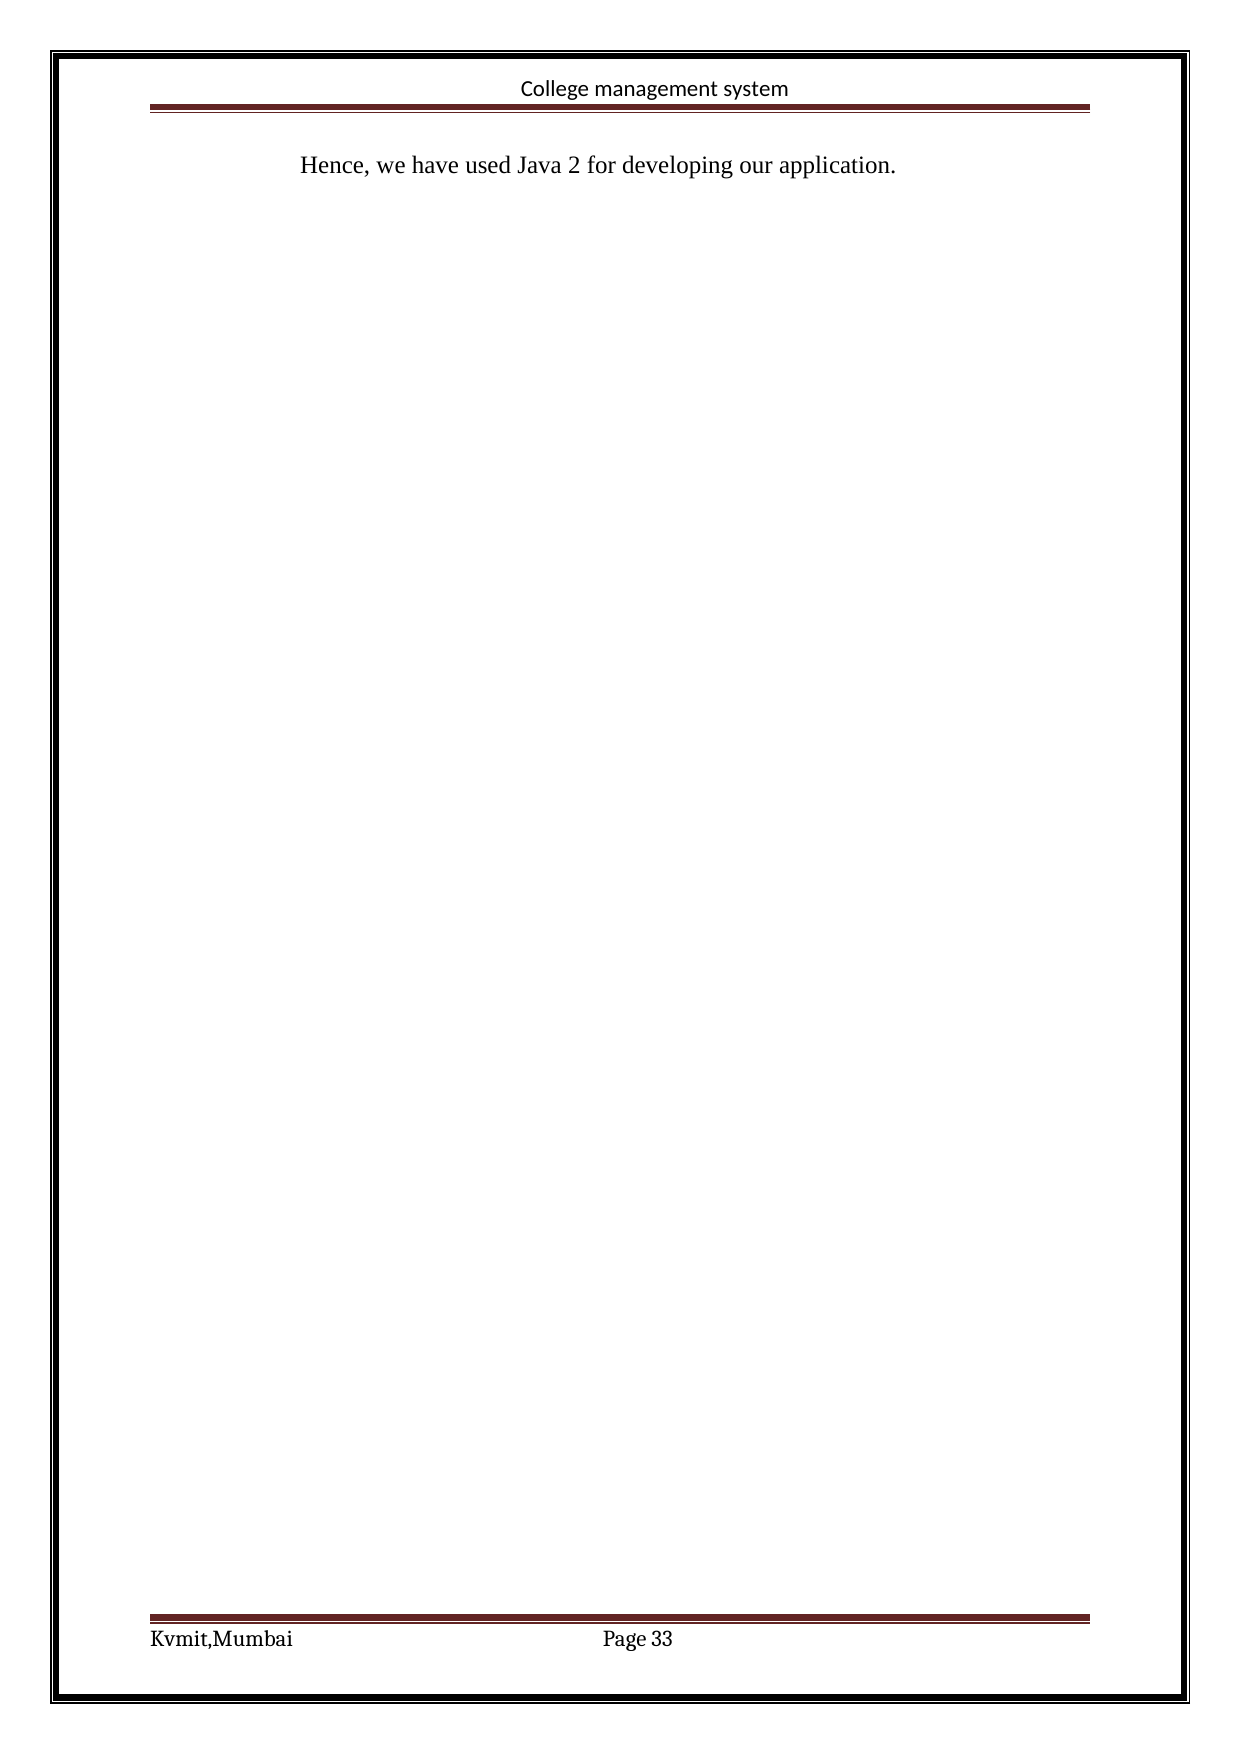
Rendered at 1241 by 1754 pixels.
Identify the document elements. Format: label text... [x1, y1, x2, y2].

text Hence, we have used Java 2 for developing our application. [187, 150, 1090, 179]
